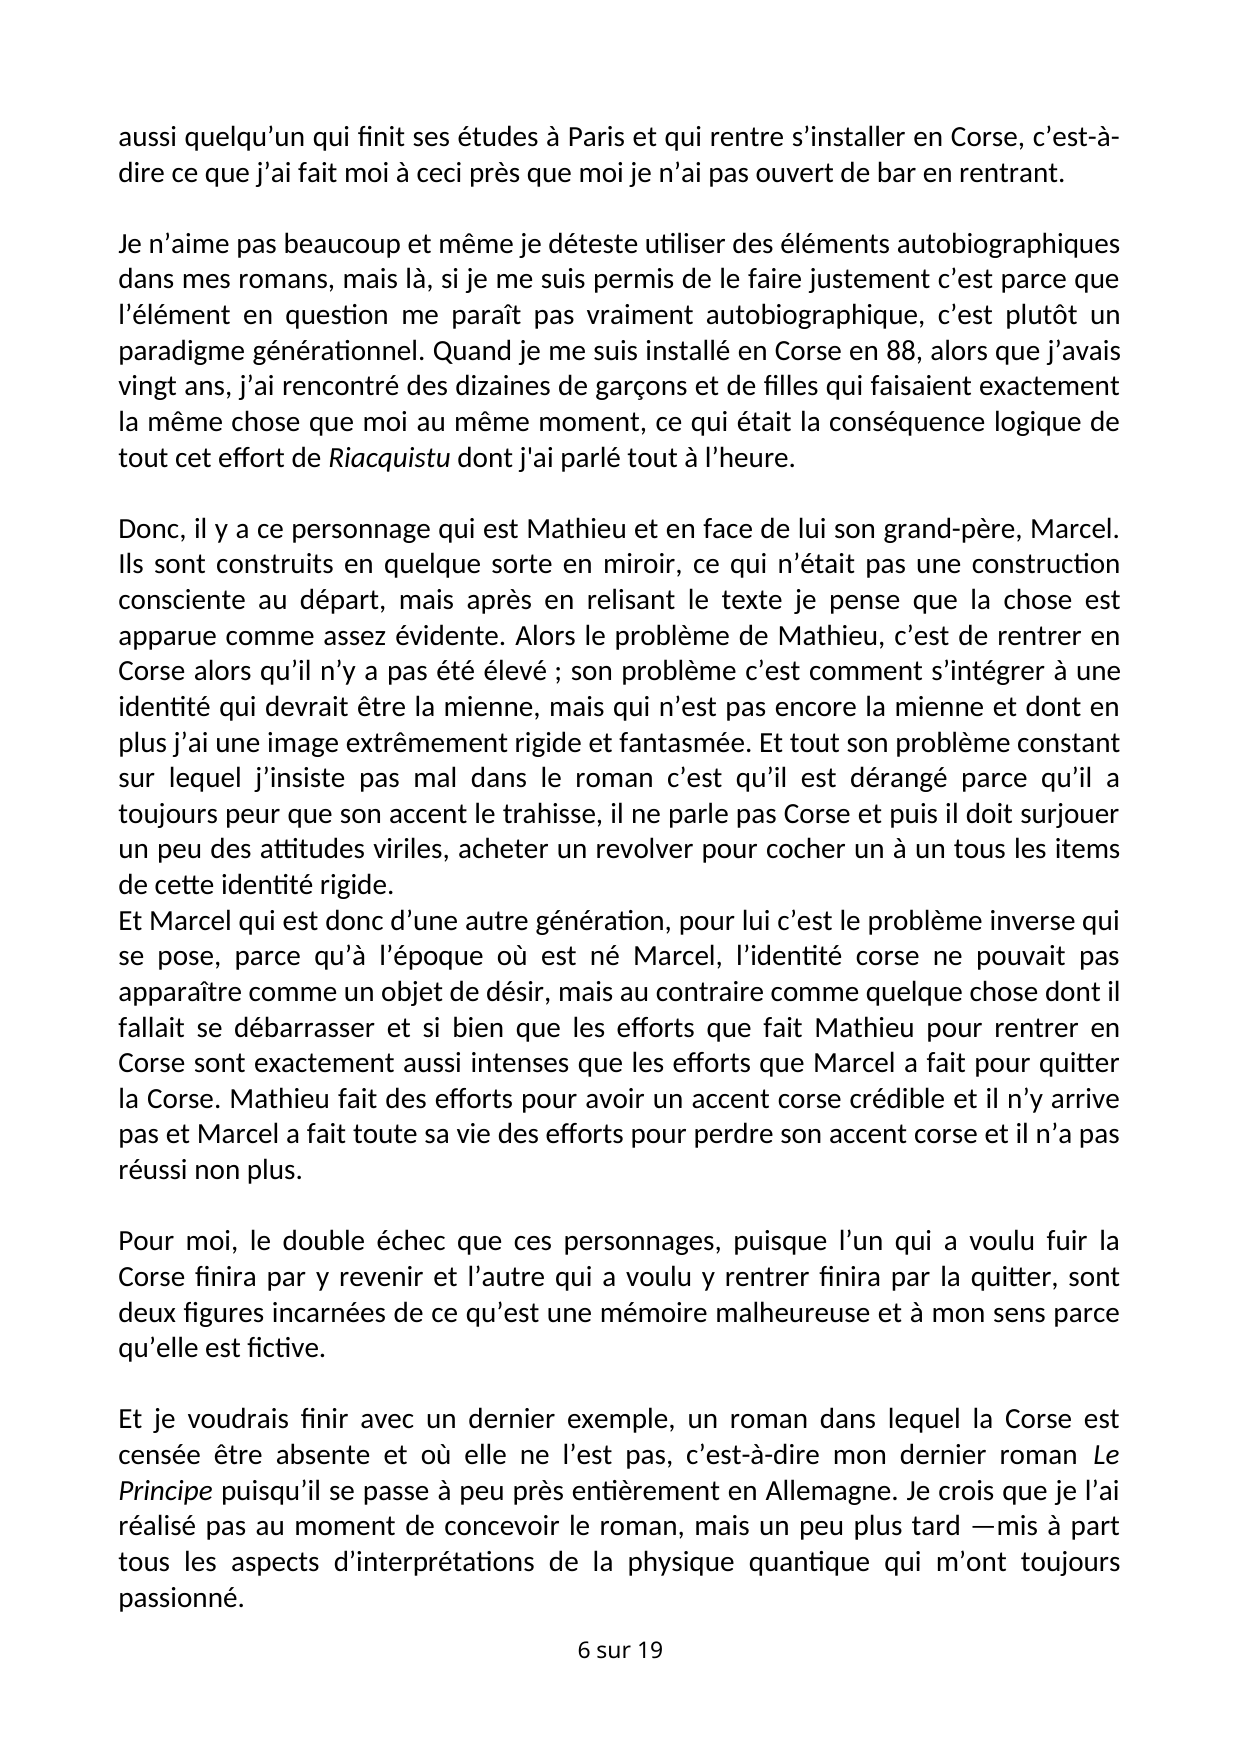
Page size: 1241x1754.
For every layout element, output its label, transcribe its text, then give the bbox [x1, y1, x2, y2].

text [118, 118, 1122, 189]
text Donc, il y a ce personnage qui est Mathieu et en face de lui son grand-père, Marcel. Ils sont construits en quelque sorte en miroir, ce qui n’était pas une construction consciente au départ, mais après en relisant le texte je pense que la chose est apparue comme assez évidente. Alors le problème de Mathieu, c’est de rentrer en Corse alors qu’il n’y a pas été élevé ; son problème c’est comment s’intégrer à une identité qui devrait être la mienne, mais qui n’est pas encore la mienne et dont en plus j’ai une image extrêmement rigide et fantasmée. Et tout son problème constant sur lequel j’insiste pas mal dans le roman c’est qu’il est dérangé parce qu’il a toujours peur que son accent le trahisse, il ne parle pas Corse et puis il doit surjouer un peu des attitudes viriles, acheter un revolver pour cocher un à un tous les items de cette identité rigide. [118, 510, 1122, 902]
text Je n’aime pas beaucoup et même je déteste utiliser des éléments autobiographiques dans mes romans, mais là, si je me suis permis de le faire justement c’est parce que l’élément en question me paraît pas vraiment autobiographique, c’est plutôt un paradigme générationnel. Quand je me suis installé en Corse en 88, alors que j’avais vingt ans, j’ai rencontré des dizaines de garçons et de filles qui faisaient exactement la même chose que moi au même moment, ce qui était la conséquence logique de tout cet effort de Riacquistu dont j'ai parlé tout à l’heure. [118, 225, 1122, 474]
text Pour moi, le double échec que ces personnages, puisque l’un qui a voulu fuir la Corse finira par y revenir et l’autre qui a voulu y rentrer finira par la quitter, sont deux figures incarnées de ce qu’est une mémoire malheureuse et à mon sens parce qu’elle est fictive. [118, 1222, 1122, 1365]
text Et Marcel qui est donc d’une autre génération, pour lui c’est le problème inverse qui se pose, parce qu’à l’époque où est né Marcel, l’identité corse ne pouvait pas apparaître comme un objet de désir, mais au contraire comme quelque chose dont il fallait se débarrasser et si bien que les efforts que fait Mathieu pour rentrer en Corse sont exactement aussi intenses que les efforts que Marcel a fait pour quitter la Corse. Mathieu fait des efforts pour avoir un accent corse crédible et il n’y arrive pas et Marcel a fait toute sa vie des efforts pour perdre son accent corse et il n’a pas réussi non plus. [118, 902, 1122, 1187]
text Et je voudrais finir avec un dernier exemple, un roman dans lequel la Corse est censée être absente et où elle ne l’est pas, c’est-à-dire mon dernier roman Le Principe puisqu’il se passe à peu près entièrement en Allemagne. Je crois que je l’ai réalisé pas au moment de concevoir le roman, mais un peu plus tard —mis à part tous les aspects d’interprétations de la physique quantique qui m’ont toujours passionné. [118, 1401, 1122, 1614]
